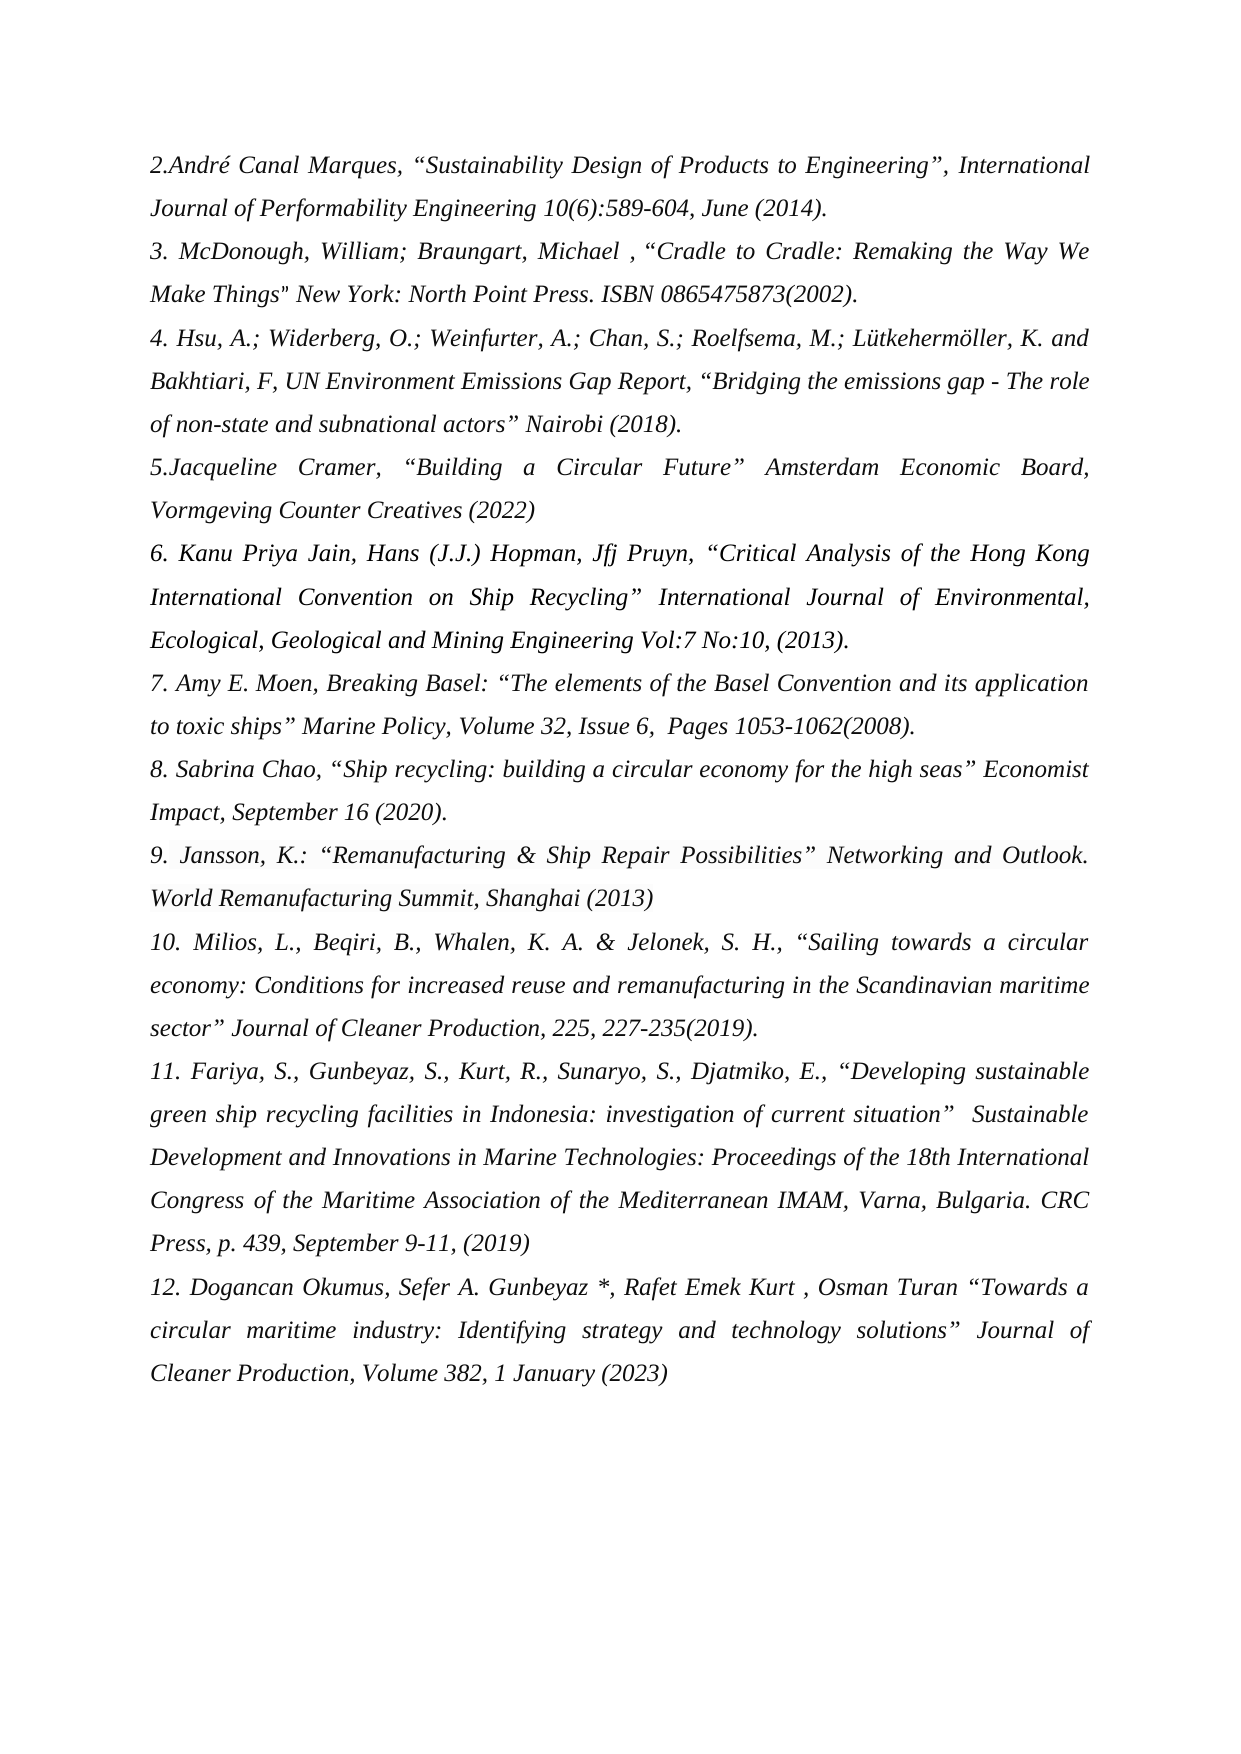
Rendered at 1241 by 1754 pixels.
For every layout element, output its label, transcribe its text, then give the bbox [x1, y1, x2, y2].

text 3. McDonough, William; Braungart, Michael , “Cradle to Cradle: Remaking the Way We Make Things” New York: North Point Press. ISBN 0865475873(2002). [150, 236, 1090, 308]
text 4. Hsu, A.; Widerberg, O.; Weinfurter, A.; Chan, S.; Roelfsema, M.; Lütkehermöller, K. and Bakhtiari, F, UN Environment Emissions Gap Report, “Bridging the emissions gap - The role of non-state and subnational actors” Nairobi (2018). [150, 323, 1090, 438]
text 5.Jacqueline Cramer, “Building a Circular Future” Amsterdam Economic Board, Vormgeving Counter Creatives (2022) [150, 452, 1090, 524]
subtitle 8. Sabrina Chao, “Ship recycling: building a circular economy for the high seas” Economist Impact, September 16 (2020). [150, 754, 1090, 826]
subtitle 7. Amy E. Moen, Breaking Basel: “The elements of the Basel Convention and its application to toxic ships” Marine Policy, Volume 32, Issue 6, Pages 1053-1062(2008). [150, 668, 1090, 740]
text 12. Dogancan Okumus, Sefer A. Gunbeyaz *, Rafet Emek Kurt , Osman Turan “Towards a circular maritime industry: Identifying strategy and technology solutions” Journal of Cleaner Production, Volume 382, 1 January (2023) [150, 1272, 1090, 1387]
subtitle 6. Kanu Priya Jain, Hans (J.J.) Hopman, Jfj Pruyn, “Critical Analysis of the Hong Kong International Convention on Ship Recycling” International Journal of Environmental, Ecological, Geological and Mining Engineering Vol:7 No:10, (2013). [150, 538, 1090, 653]
text 9. Jansson, K.: “Remanufacturing & Ship Repair Possibilities” Networking and Outlook. World Remanufacturing Summit, Shanghai (2013) [150, 840, 1090, 912]
text 11. Fariya, S., Gunbeyaz, S., Kurt, R., Sunaryo, S., Djatmiko, E., “Developing sustainable green ship recycling facilities in Indonesia: investigation of current situation” Sustainable Development and Innovations in Marine Technologies: Proceedings of the 18th International Congress of the Maritime Association of the Mediterranean IMAM, Varna, Bulgaria. CRC Press, p. 439, September 9-11, (2019) [150, 1056, 1090, 1257]
text 2.André Canal Marques, “Sustainability Design of Products to Engineering”, International Journal of Performability Engineering 10(6):589-604, June (2014). [150, 150, 1090, 222]
text 10. Milios, L., Beqiri, B., Whalen, K. A. & Jelonek, S. H., “Sailing towards a circular economy: Conditions for increased reuse and remanufacturing in the Scandinavian maritime sector” Journal of Cleaner Production, 225, 227-235(2019). [150, 927, 1090, 1042]
